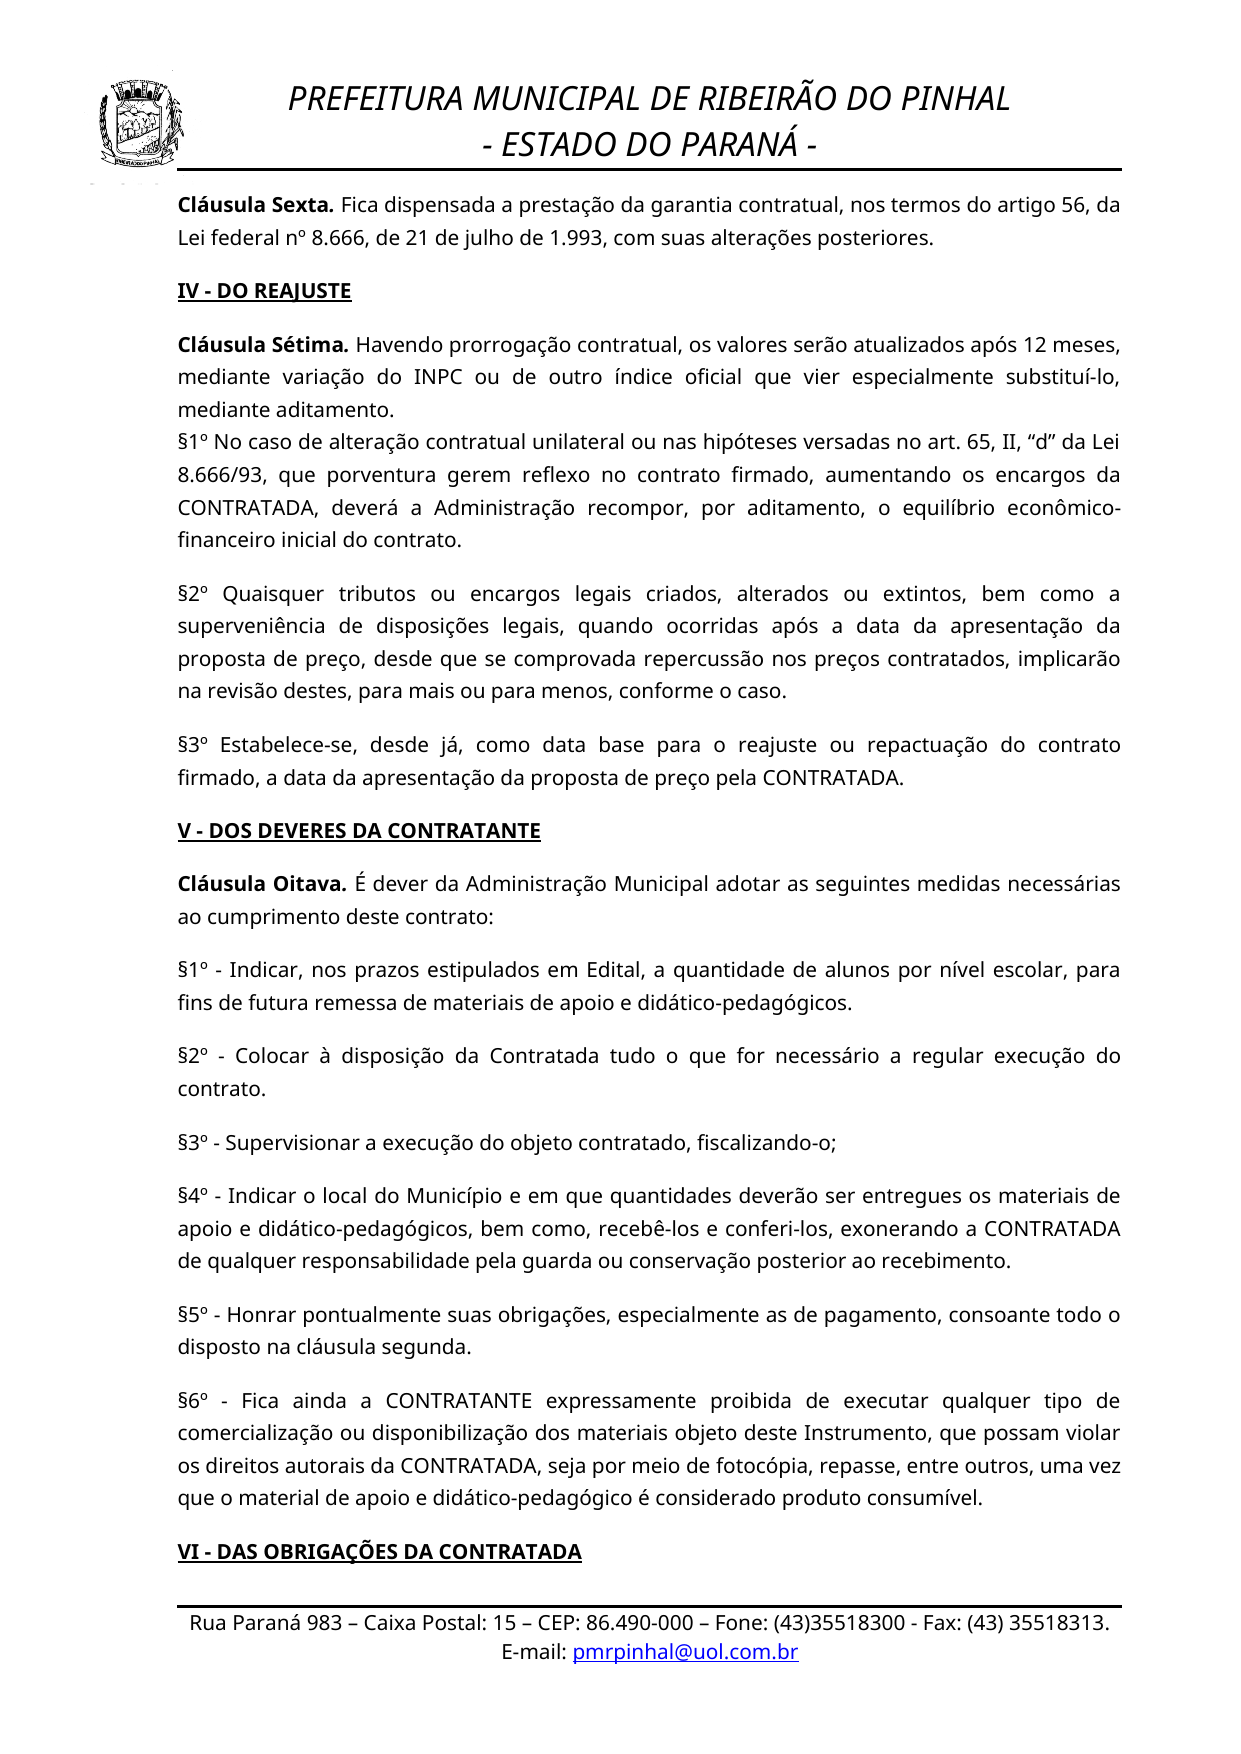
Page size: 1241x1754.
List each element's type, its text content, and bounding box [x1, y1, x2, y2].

text §6º - Fica ainda a CONTRATANTE expressamente proibida de executar qualquer tipo de comercialização ou disponibilização dos materiais objeto deste Instrumento, que possam violar os direitos autorais da CONTRATADA, seja por meio de fotocópia, repasse, entre outros, uma vez que o material de apoio e didático-pedagógico é considerado produto consumível. [177, 1386, 1122, 1512]
text §5º - Honrar pontualmente suas obrigações, especialmente as de pagamento, consoante todo o disposto na cláusula segunda. [177, 1300, 1122, 1361]
text §3º Estabelece-se, desde já, como data base para o reajuste ou repactuação do contrato firmado, a data da apresentação da proposta de preço pela CONTRATADA. [177, 730, 1122, 791]
text IV - DO REAJUSTE [177, 276, 1122, 305]
text §1º No caso de alteração contratual unilateral ou nas hipóteses versadas no art. 65, II, “d” da Lei 8.666/93, que porventura gerem reflexo no contrato firmado, aumentando os encargos da CONTRATADA, deverá a Administração recompor, por aditamento, o equilíbrio econômico-financeiro inicial do contrato. [177, 427, 1122, 554]
text Cláusula Sexta. Fica dispensada a prestação da garantia contratual, nos termos do artigo 56, da Lei federal nº 8.666, de 21 de julho de 1.993, com suas alterações posteriores. [177, 190, 1122, 251]
text Cláusula Sétima. Havendo prorrogação contratual, os valores serão atualizados após 12 meses, mediante variação do INPC ou de outro índice oficial que vier especialmente substituí-lo, mediante aditamento. [177, 330, 1122, 423]
text §2º Quaisquer tributos ou encargos legais criados, alterados ou extintos, bem como a superveniência de disposições legais, quando ocorridas após a data da apresentação da proposta de preço, desde que se comprovada repercussão nos preços contratados, implicarão na revisão destes, para mais ou para menos, conforme o caso. [177, 579, 1122, 705]
picture [83, 65, 202, 185]
text VI - DAS OBRIGAÇÕES DA CONTRATADA [177, 1537, 1122, 1565]
text §1º - Indicar, nos prazos estipulados em Edital, a quantidade de alunos por nível escolar, para fins de futura remessa de materiais de apoio e didático-pedagógicos. [177, 956, 1122, 1017]
text §3º - Supervisionar a execução do objeto contratado, fiscalizando-o; [177, 1128, 1128, 1156]
text §4º - Indicar o local do Município e em que quantidades deverão ser entregues os materiais de apoio e didático-pedagógicos, bem como, recebê-los e conferi-los, exonerando a CONTRATADA de qualquer responsabilidade pela guarda ou conservação posterior ao recebimento. [177, 1181, 1122, 1275]
text §2º - Colocar à disposição da Contratada tudo o que for necessário a regular execução do contrato. [177, 1042, 1122, 1103]
text V - DOS DEVERES DA CONTRATANTE [177, 816, 1122, 844]
text Cláusula Oitava. É dever da Administração Municipal adotar as seguintes medidas necessárias ao cumprimento deste contrato: [177, 869, 1122, 931]
